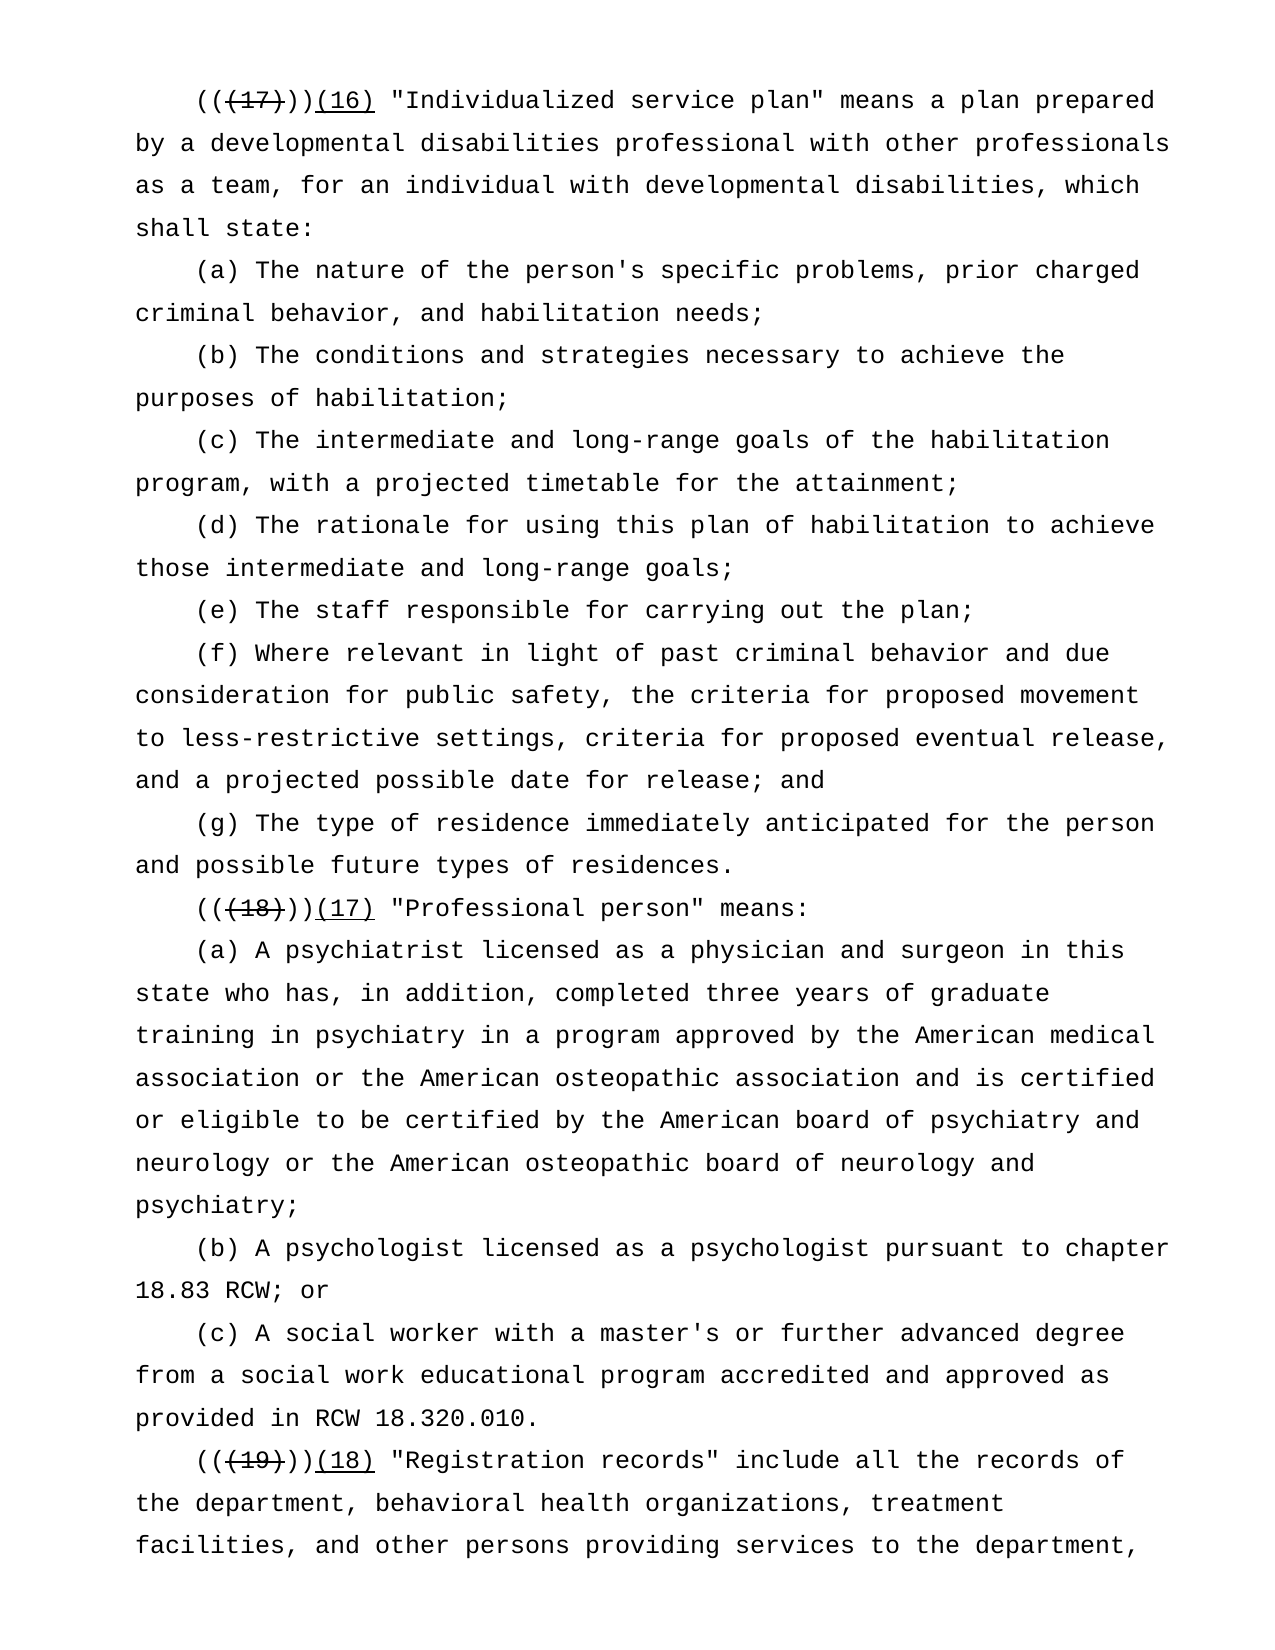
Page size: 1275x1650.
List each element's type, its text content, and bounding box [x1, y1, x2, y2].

text (a) A psychiatrist licensed as a physician and surgeon in this state who has, in addition, completed three years of graduate training in psychiatry in a program approved by the American medical association or the American osteopathic association and is certified or eligible to be certified by the American board of psychiatry and neurology or the American osteopathic board of neurology and psychiatry; [135, 925, 1170, 1222]
text (d) The rationale for using this plan of habilitation to achieve those intermediate and long-range goals; [135, 500, 1170, 585]
text (b) A psychologist licensed as a psychologist pursuant to chapter 18.83 RCW; or [135, 1222, 1170, 1307]
text (b) The conditions and strategies necessary to achieve the purposes of habilitation; [135, 330, 1170, 415]
text (c) A social worker with a master's or further advanced degree from a social work educational program accredited and approved as provided in RCW 18.320.010. [135, 1307, 1170, 1435]
text (((18)))(17) "Professional person" means: [135, 882, 1170, 925]
text (g) The type of residence immediately anticipated for the person and possible future types of residences. [135, 797, 1170, 882]
text (e) The staff responsible for carrying out the plan; [135, 585, 1170, 627]
text (((17)))(16) "Individualized service plan" means a plan prepared by a developmental disabilities professional with other professionals as a team, for an individual with developmental disabilities, which shall state: [135, 75, 1170, 245]
text (c) The intermediate and long-range goals of the habilitation program, with a projected timetable for the attainment; [135, 415, 1170, 500]
text (f) Where relevant in light of past criminal behavior and due consideration for public safety, the criteria for proposed movement to less-restrictive settings, criteria for proposed eventual release, and a projected possible date for release; and [135, 627, 1170, 797]
text (a) The nature of the person's specific problems, prior charged criminal behavior, and habilitation needs; [135, 245, 1170, 330]
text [135, 1435, 1170, 1562]
